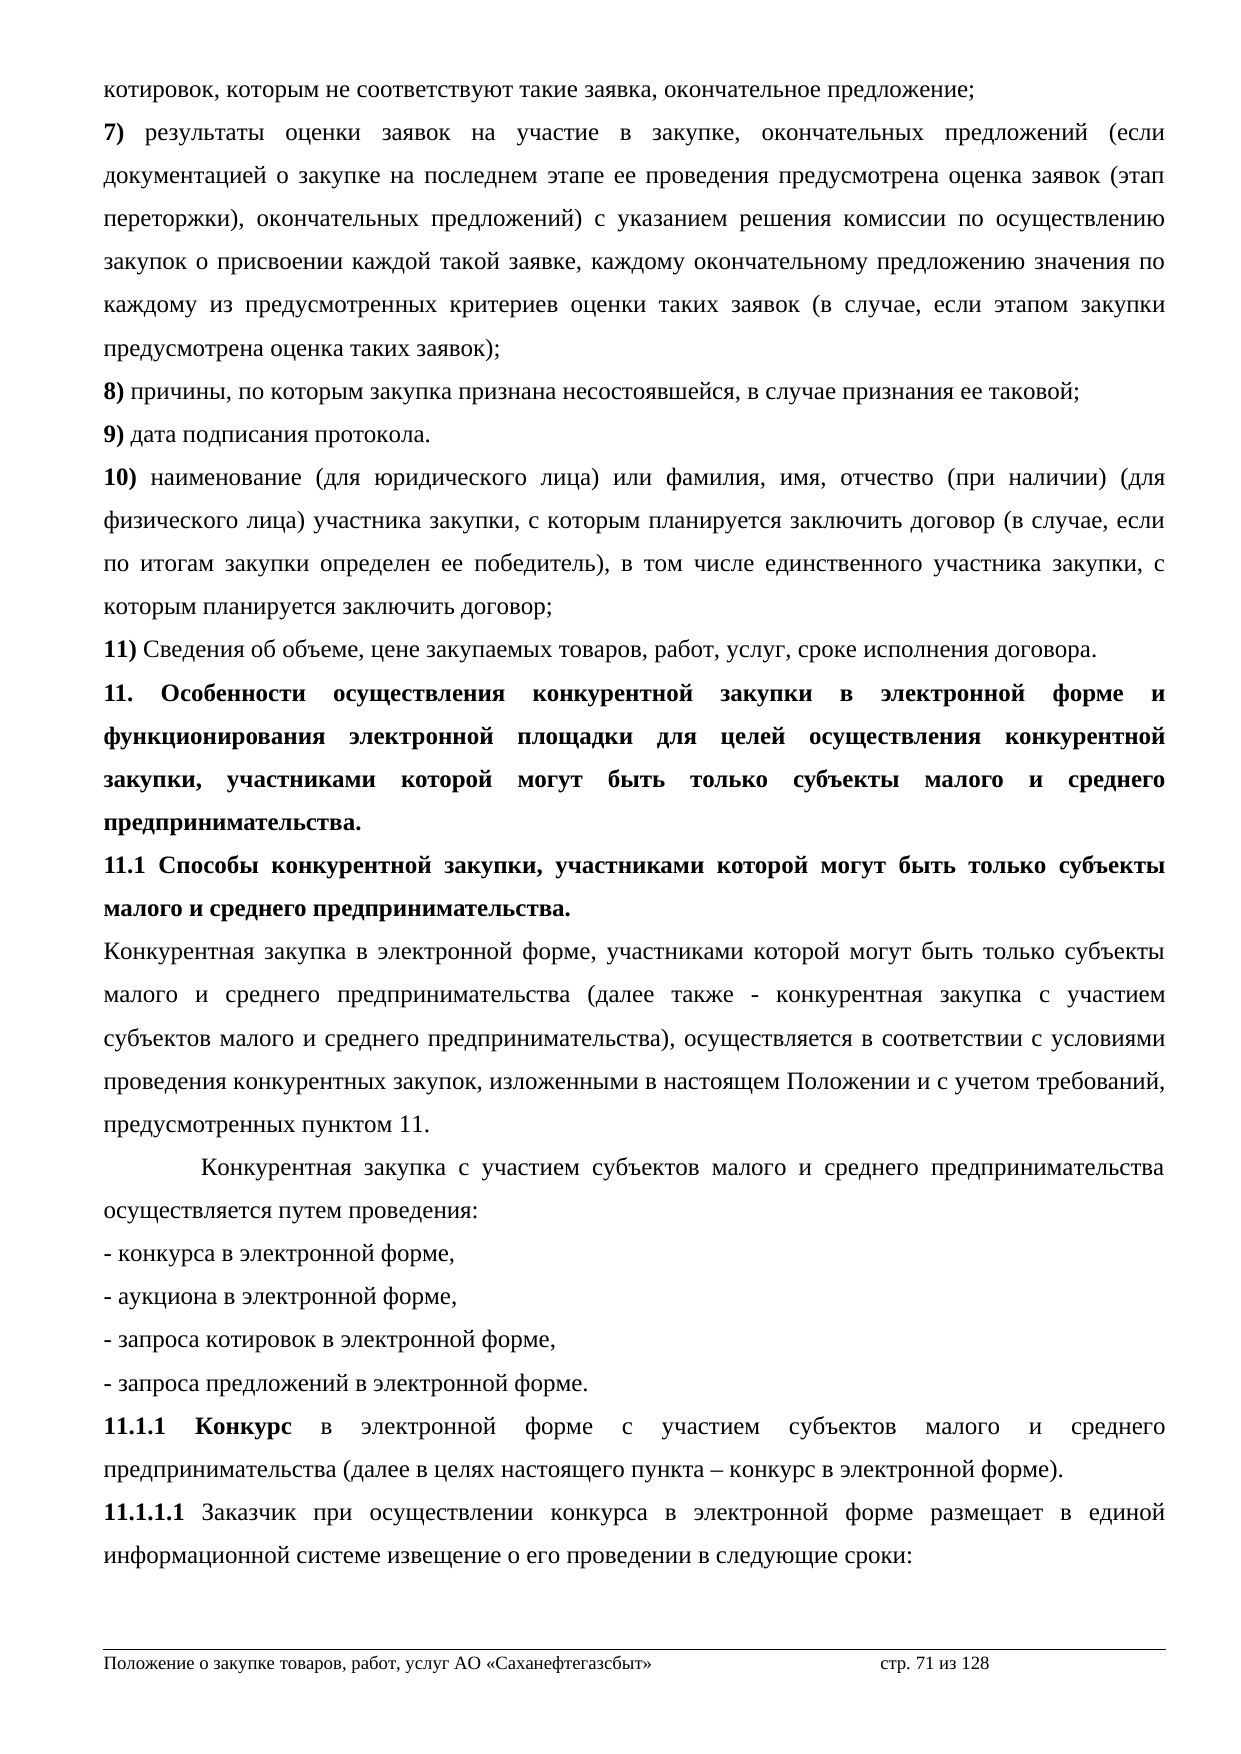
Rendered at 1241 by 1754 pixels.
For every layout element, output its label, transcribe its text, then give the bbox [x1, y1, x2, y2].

text 11) Сведения об объеме, цене закупаемых товаров, работ, услуг, сроке исполнения договора. [103, 634, 1166, 663]
text - аукциона в электронной форме, [103, 1281, 1166, 1310]
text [103, 74, 1166, 103]
subtitle 11. Особенности осуществления конкурентной закупки в электронной форме и функционирования электронной площадки для целей осуществления конкурентной закупки, участниками которой могут быть только субъекты малого и среднего предпринимательства. [103, 678, 1166, 836]
text - запроса предложений в электронной форме. [103, 1368, 1166, 1396]
subtitle 11.1 Способы конкурентной закупки, участниками которой могут быть только субъекты малого и среднего предпринимательства. [103, 850, 1166, 922]
text - запроса котировок в электронной форме, [103, 1324, 1166, 1353]
text 9) дата подписания протокола. [103, 419, 1166, 448]
text - конкурса в электронной форме, [103, 1238, 1166, 1267]
text 10) наименование (для юридического лица) или фамилия, имя, отчество (при наличии) (для физического лица) участника закупки, с которым планируется заключить договор (в случае, если по итогам закупки определен ее победитель), в том числе единственного участника закупки, с которым планируется заключить договор; [103, 462, 1166, 620]
text Конкурентная закупка с участием субъектов малого и среднего предпринимательства осуществляется путем проведения: [103, 1152, 1166, 1224]
text 8) причины, по которым закупка признана несостоявшейся, в случае признания ее таковой; [103, 376, 1166, 404]
text Конкурентная закупка в электронной форме, участниками которой могут быть только субъекты малого и среднего предпринимательства (далее также - конкурентная закупка с участием субъектов малого и среднего предпринимательства), осуществляется в соответствии с условиями проведения конкурентных закупок, изложенными в настоящем Положении и с учетом требований, предусмотренных пунктом 11. [103, 936, 1166, 1138]
text 11.1.1.1 Заказчик при осуществлении конкурса в электронной форме размещает в единой информационной системе извещение о его проведении в следующие сроки: [103, 1497, 1166, 1569]
text 11.1.1 Конкурс в электронной форме с участием субъектов малого и среднего предпринимательства (далее в целях настоящего пункта – конкурс в электронной форме). [103, 1411, 1166, 1483]
text 7) результаты оценки заявок на участие в закупке, окончательных предложений (если документацией о закупке на последнем этапе ее проведения предусмотрена оценка заявок (этап переторжки), окончательных предложений) с указанием решения комиссии по осуществлению закупок о присвоении каждой такой заявке, каждому окончательному предложению значения по каждому из предусмотренных критериев оценки таких заявок (в случае, если этапом закупки предусмотрена оценка таких заявок); [103, 117, 1166, 361]
